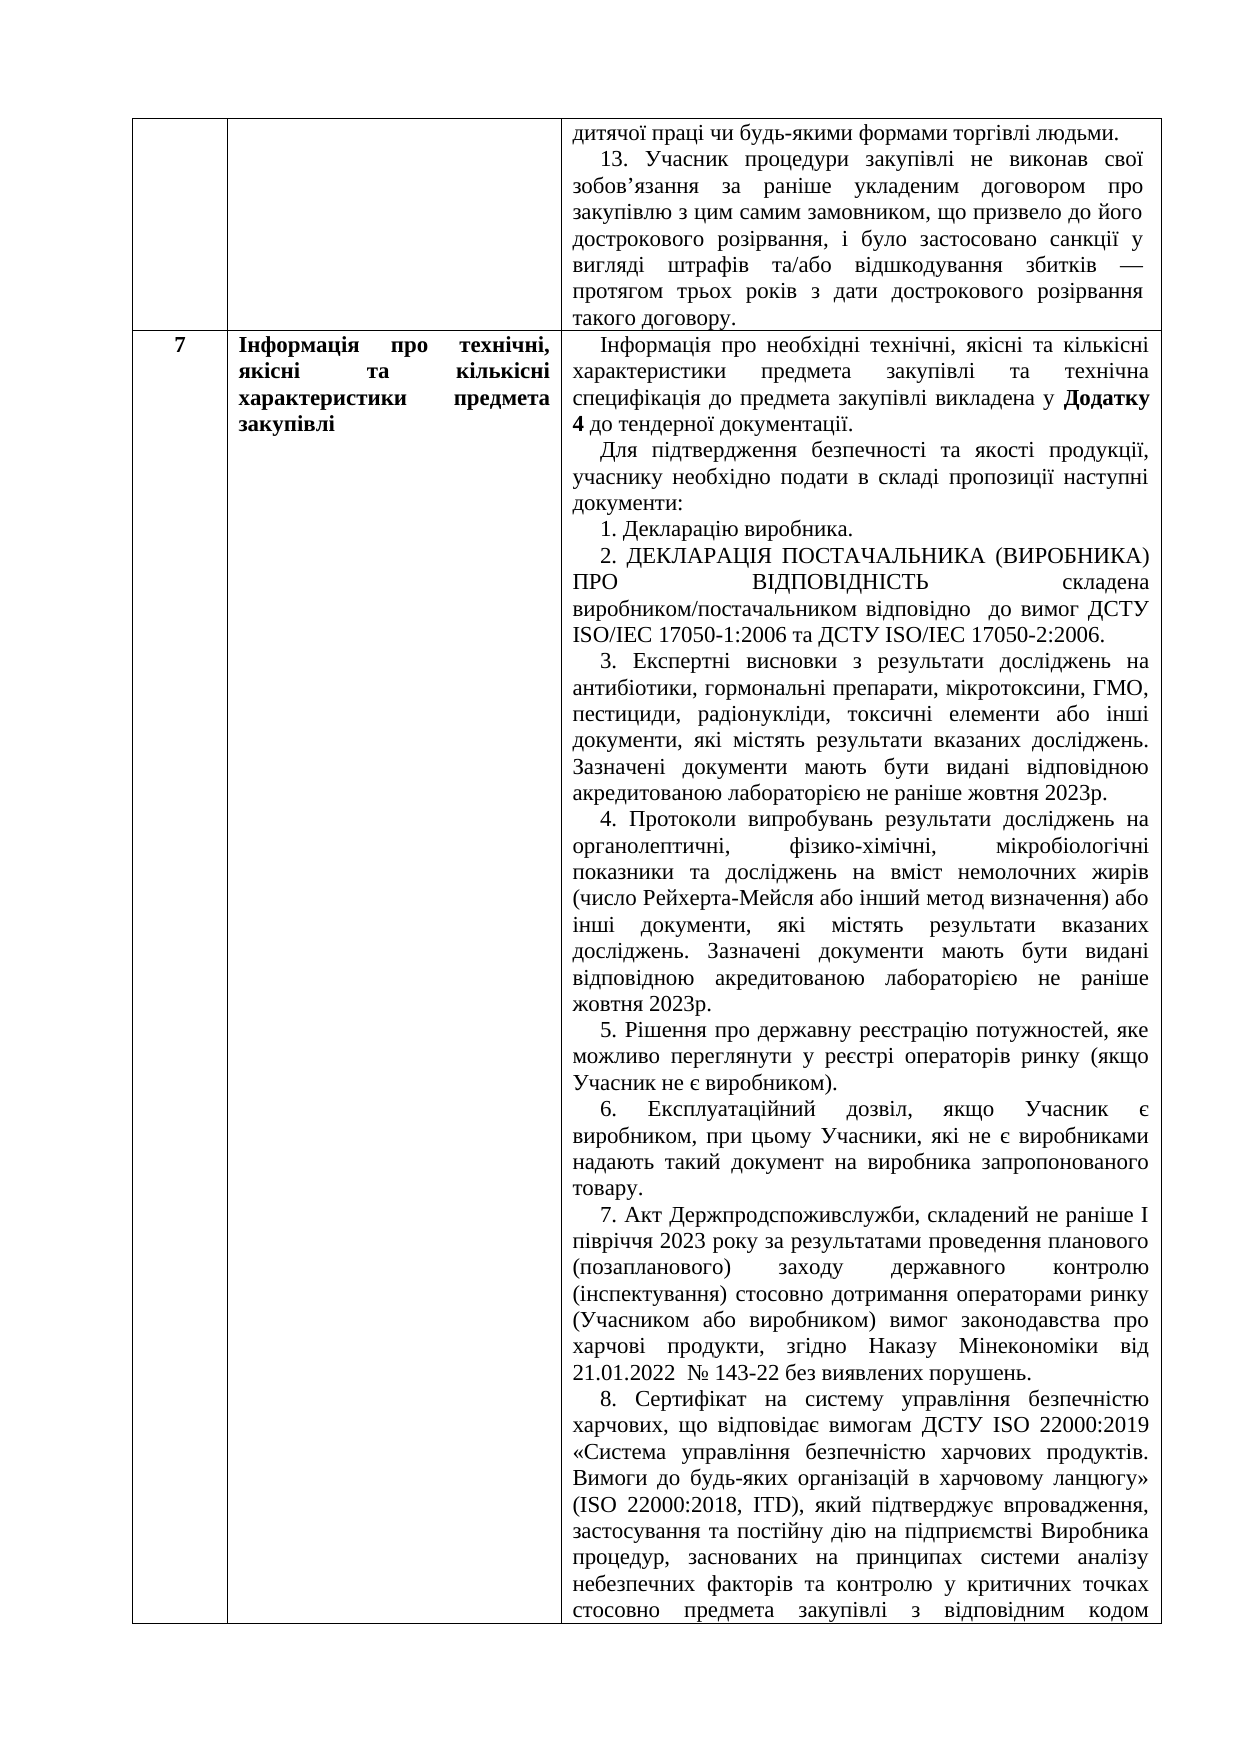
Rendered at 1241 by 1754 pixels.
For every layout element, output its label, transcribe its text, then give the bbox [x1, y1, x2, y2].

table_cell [562, 119, 1161, 330]
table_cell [562, 331, 1161, 1622]
table_cell 6 [133, 119, 227, 330]
table_cell 7 [133, 331, 227, 1622]
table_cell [228, 331, 561, 1622]
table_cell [228, 119, 561, 330]
